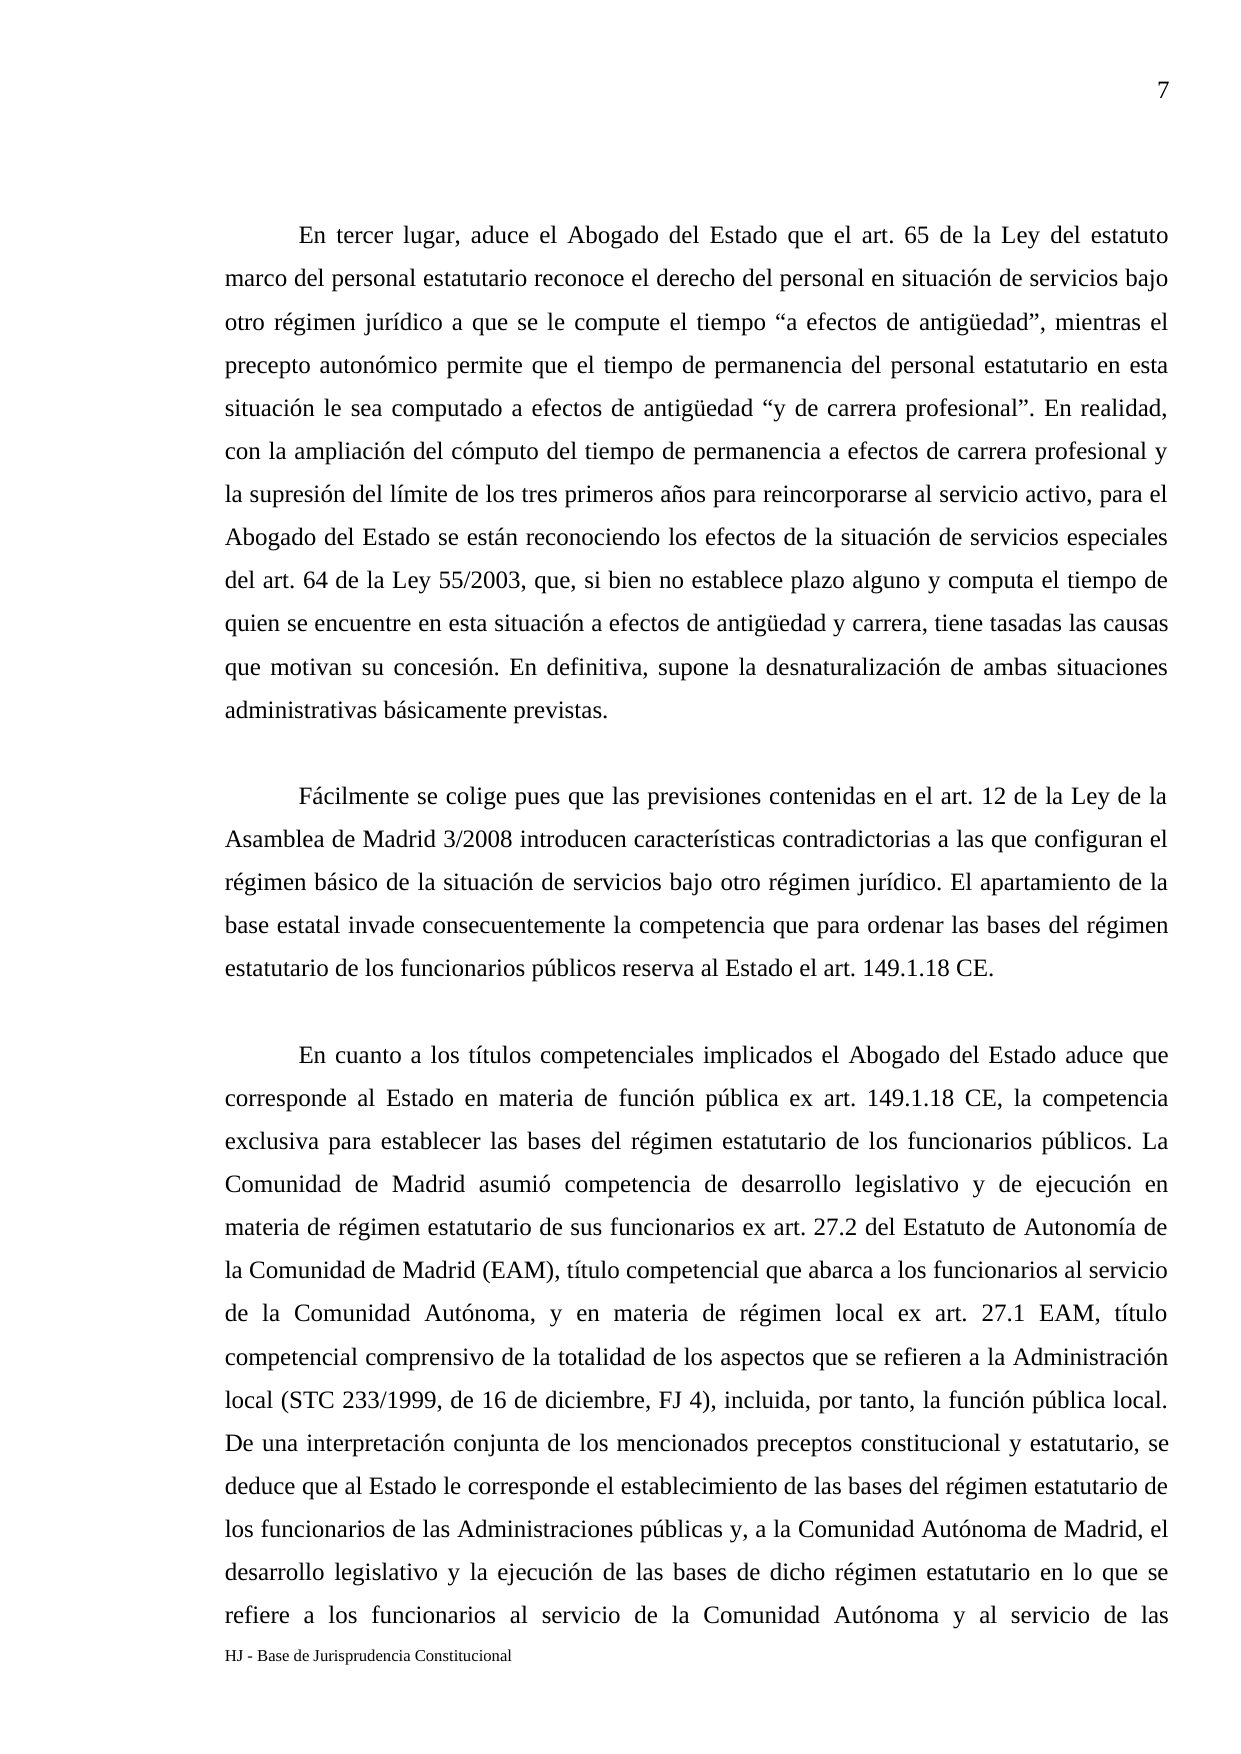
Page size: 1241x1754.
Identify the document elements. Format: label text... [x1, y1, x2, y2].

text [224, 1040, 1169, 1629]
text En tercer lugar, aduce el Abogado del Estado que el art. 65 de la Ley del estatuto marco del personal estatutario reconoce el derecho del personal en situación de servicios bajo otro régimen jurídico a que se le compute el tiempo “a efectos de antigüedad”, mientras el precepto autonómico permite que el tiempo de permanencia del personal estatutario en esta situación le sea computado a efectos de antigüedad “y de carrera profesional”. En realidad, con la ampliación del cómputo del tiempo de permanencia a efectos de carrera profesional y la supresión del límite de los tres primeros años para reincorporarse al servicio activo, para el Abogado del Estado se están reconociendo los efectos de la situación de servicios especiales del art. 64 de la Ley 55/2003, que, si bien no establece plazo alguno y computa el tiempo de quien se encuentre en esta situación a efectos de antigüedad y carrera, tiene tasadas las causas que motivan su concesión. En definitiva, supone la desnaturalización de ambas situaciones administrativas básicamente previstas. [224, 220, 1169, 723]
text Fácilmente se colige pues que las previsiones contenidas en el art. 12 de la Ley de la Asamblea de Madrid 3/2008 introducen características contradictorias a las que configuran el régimen básico de la situación de servicios bajo otro régimen jurídico. El apartamiento de la base estatal invade consecuentemente la competencia que para ordenar las bases del régimen estatutario de los funcionarios públicos reserva al Estado el art. 149.1.18 CE. [224, 781, 1169, 982]
